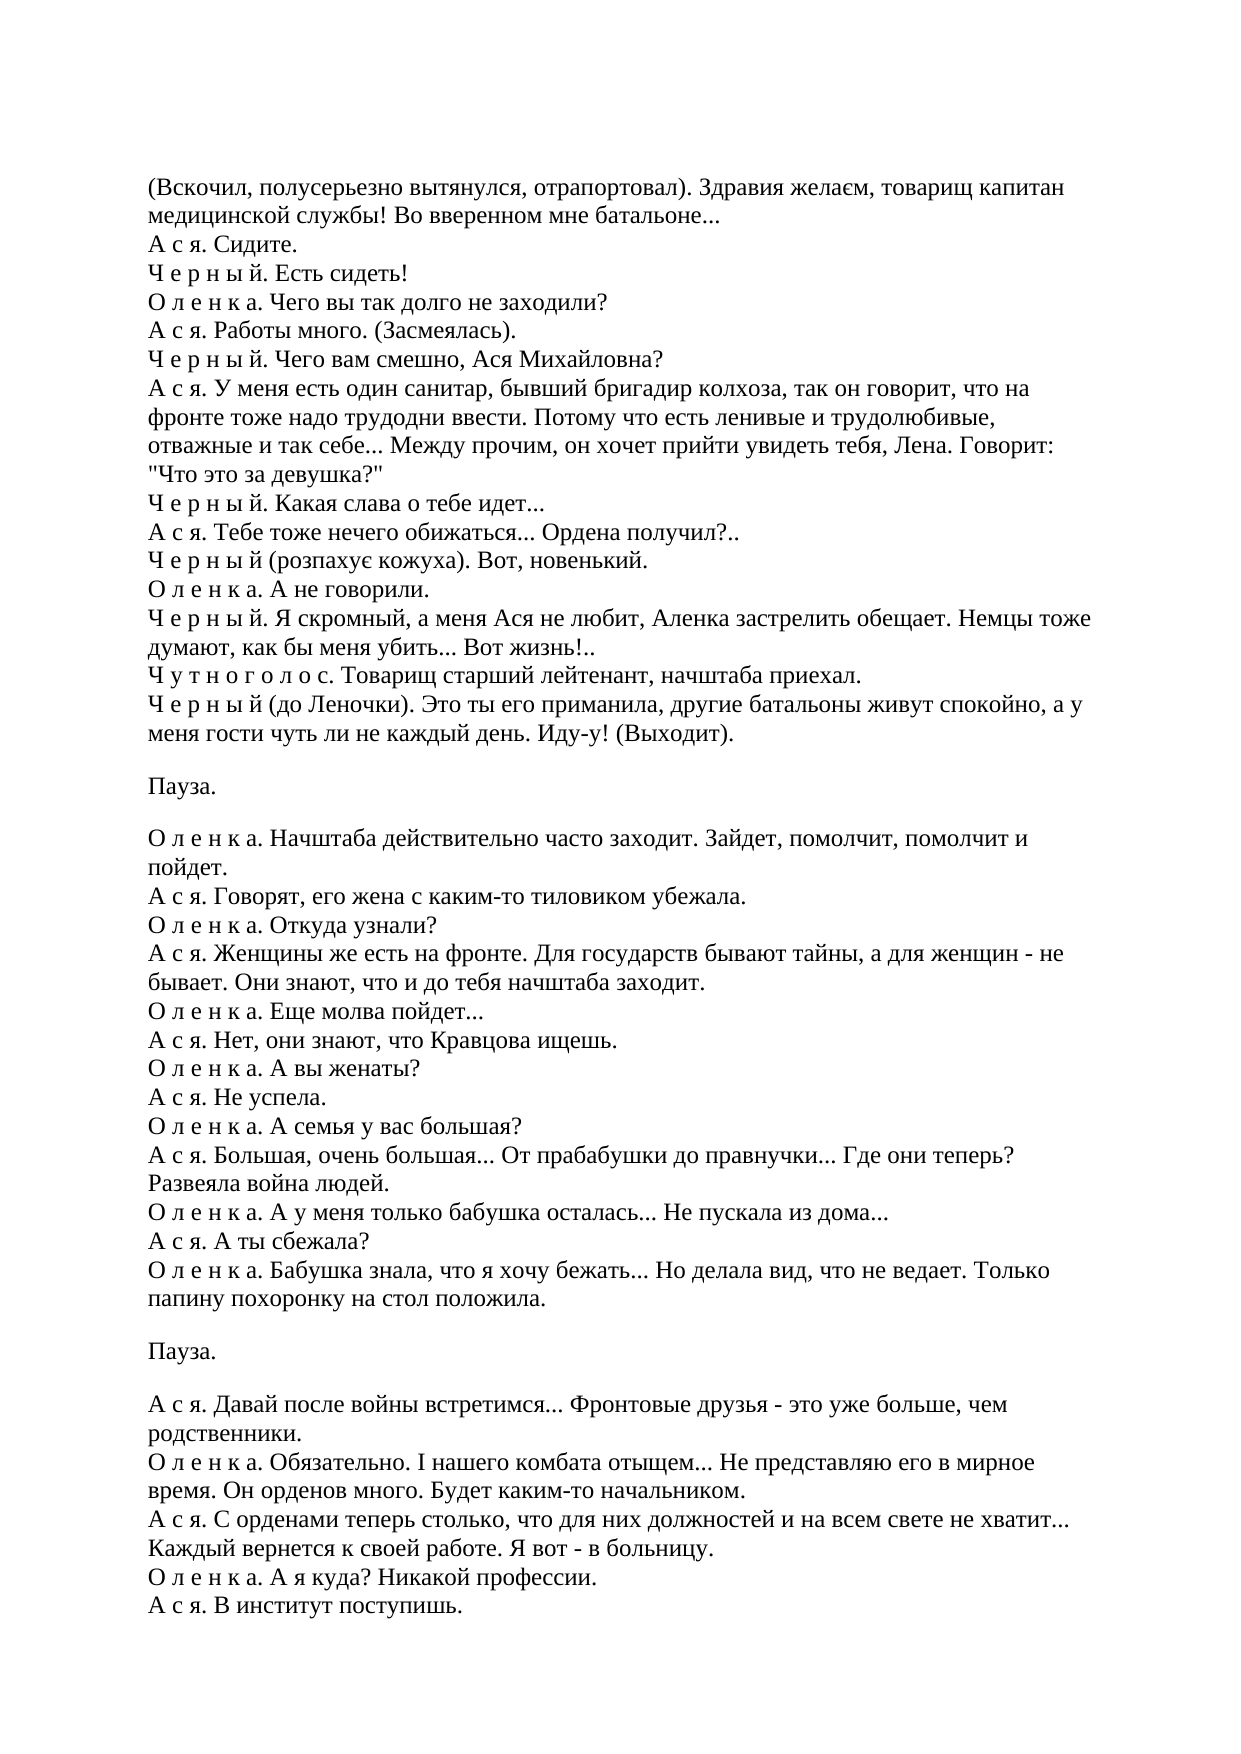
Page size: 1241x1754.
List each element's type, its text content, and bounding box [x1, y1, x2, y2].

text Ч е р н ы й. Я скромный, а меня Ася не любит, Аленка застрелить обещает. Немцы тоже думают, как бы меня убить... Вот жизнь!.. [148, 603, 1093, 660]
text А с я. У меня есть один санитар, бывший бригадир колхоза, так он говорит, что на фронте тоже надо трудодни ввести. Потому что есть ленивые и трудолюбивые, отважные и так себе... Между прочим, он хочет прийти увидеть тебя, Лена. Говорит: "Что это за девушка?" [148, 373, 1093, 488]
text О л е н к а. А я куда? Никакой профессии. [148, 1562, 1093, 1590]
text Ч е р н ы й (до Леночки). Это ты его приманила, другие батальоны живут спокойно, а у меня гости чуть ли не каждый день. Иду-у! (Выходит). [148, 689, 1093, 747]
text О л е н к а. Чего вы так долго не заходили? [148, 287, 1093, 315]
text Ч е р н ы й. Чего вам смешно, Ася Михайловна? [148, 344, 1093, 373]
text Ч е р н ы й. Какая слава о тебе идет... [148, 488, 1093, 517]
text Ч у т н о г о л о с. Товарищ старший лейтенант, начштаба приехал. [148, 660, 1093, 689]
text (Вскочил, полусерьезно вытянулся, отрапортовал). Здравия желаєм, товарищ капитан медицинской службы! Во вверенном мне батальоне... [148, 172, 1093, 229]
text О л е н к а. А семья у вас большая? [148, 1111, 1093, 1140]
text А с я. Говорят, его жена с каким-то тиловиком убежала. [148, 881, 1093, 910]
text А с я. Нет, они знают, что Кравцова ищешь. [148, 1025, 1093, 1053]
text О л е н к а. Еще молва пойдет... [148, 996, 1093, 1025]
text О л е н к а. Откуда узнали? [148, 910, 1093, 938]
text О л е н к а. Начштаба действительно часто заходит. Зайдет, помолчит, помолчит и пойдет. [148, 823, 1093, 881]
text А с я. Давай после войны встретимся... Фронтовые друзья - это уже больше, чем родственники. [148, 1389, 1093, 1447]
text Ч е р н ы й (розпахує кожуха). Вот, новенький. [148, 545, 1093, 574]
text А с я. Тебе тоже нечего обижаться... Ордена получил?.. [148, 517, 1093, 545]
text О л е н к а. А не говорили. [148, 574, 1093, 603]
text О л е н к а. А вы женаты? [148, 1053, 1093, 1082]
text Ч е р н ы й. Есть сидеть! [148, 258, 1093, 287]
text О л е н к а. Бабушка знала, что я хочу бежать... Но делала вид, что не ведает. Только папину похоронку на стол положила. [148, 1255, 1093, 1312]
text А с я. А ты сбежала? [148, 1226, 1093, 1255]
text А с я. Не успела. [148, 1082, 1093, 1111]
text О л е н к а. Обязательно. I нашего комбата отыщем... Не представляю его в мирное время. Он орденов много. Будет каким-то начальником. [148, 1447, 1093, 1504]
text О л е н к а. А у меня только бабушка осталась... Не пускала из дома... [148, 1197, 1093, 1226]
text Пауза. [148, 771, 1093, 799]
text А с я. Большая, очень большая... От прабабушки до правнучки... Где они теперь? Развеяла война людей. [148, 1140, 1093, 1197]
text А с я. В институт поступишь. [148, 1590, 1093, 1619]
text А с я. Женщины же есть на фронте. Для государств бывают тайны, а для женщин - не бывает. Они знают, что и до тебя начштаба заходит. [148, 938, 1093, 996]
text А с я. Работы много. (Засмеялась). [148, 315, 1093, 344]
text А с я. Сидите. [148, 229, 1093, 258]
text Пауза. [148, 1336, 1093, 1365]
text А с я. С орденами теперь столько, что для них должностей и на всем свете не хватит... Каждый вернется к своей работе. Я вот - в больницу. [148, 1504, 1093, 1562]
